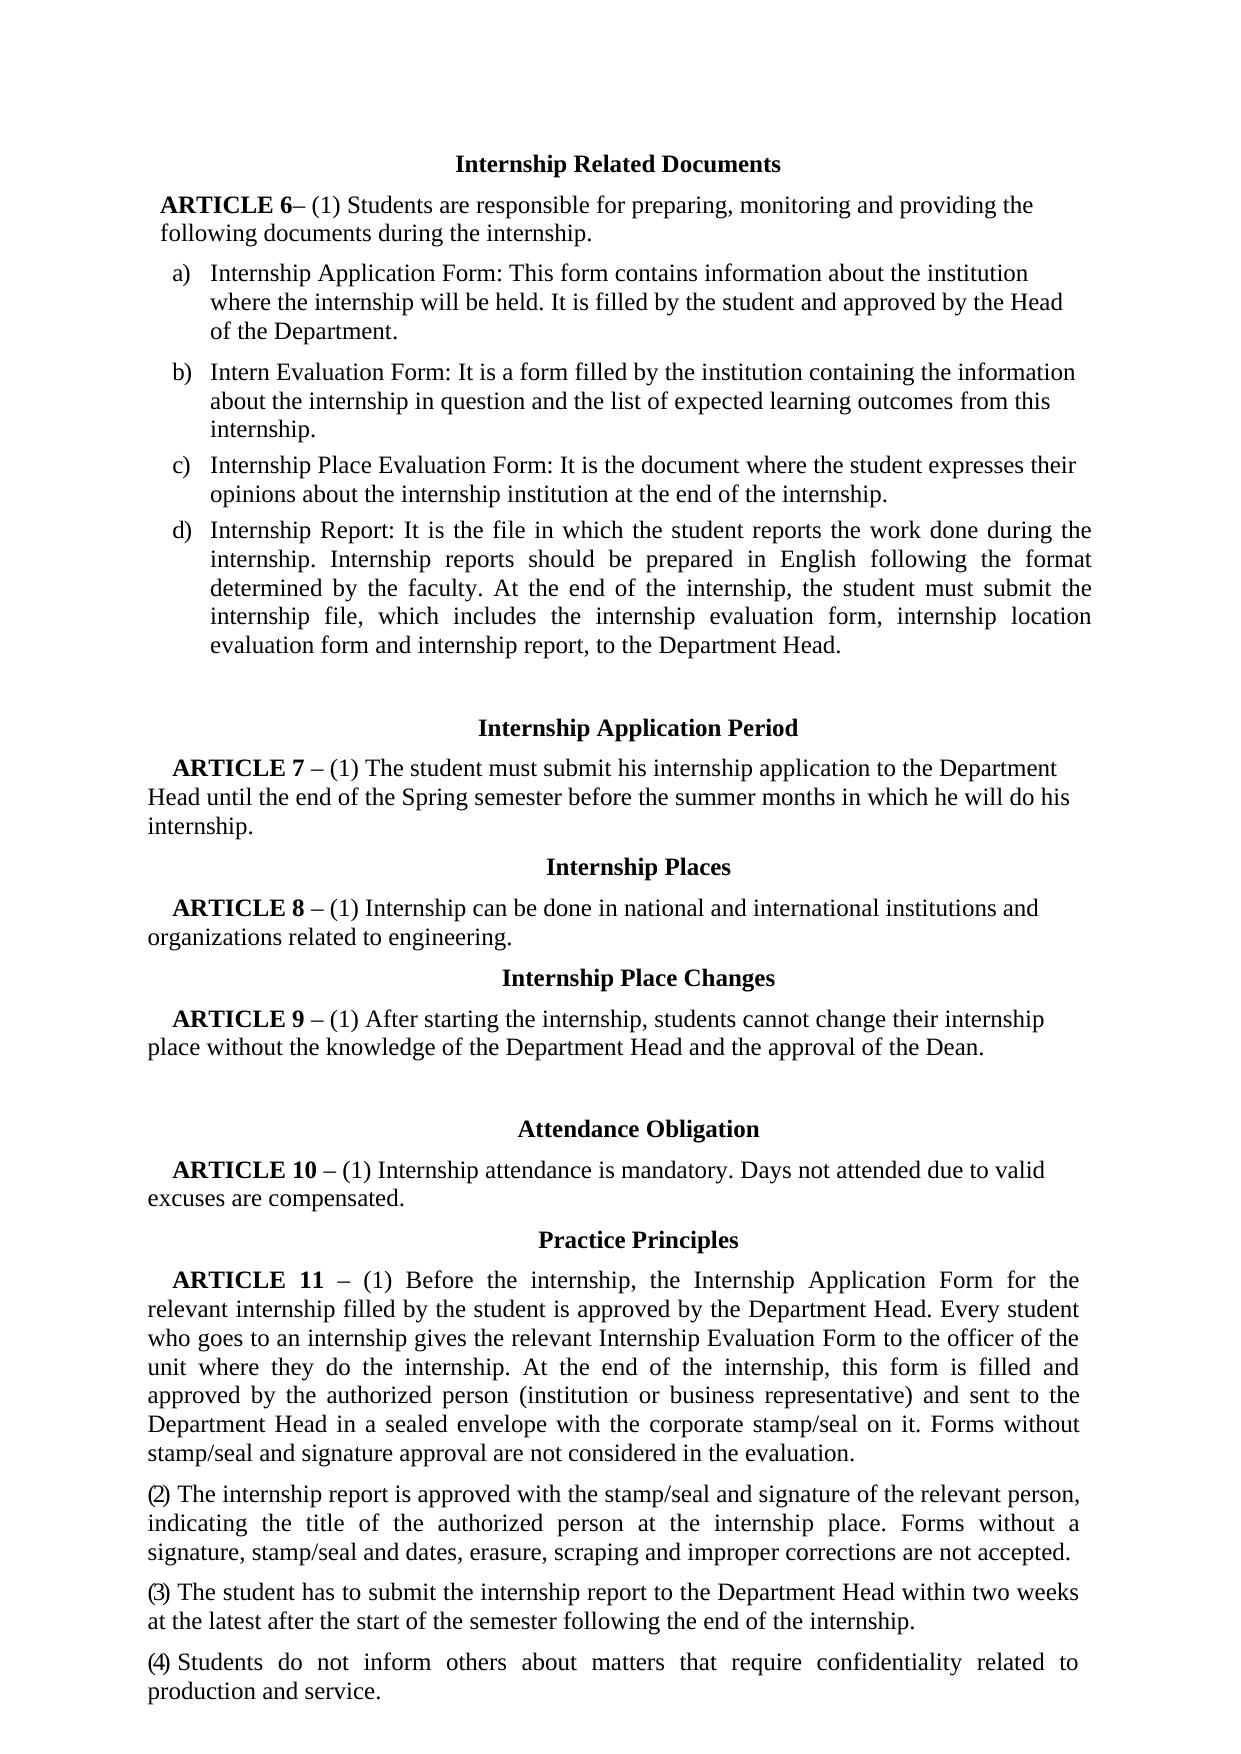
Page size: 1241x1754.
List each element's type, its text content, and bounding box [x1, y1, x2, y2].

list Internship Place Evaluation Form: It is the document where the student expresses their opinions about the internship institution at the end of the internship. [172, 451, 1092, 508]
subtitle Internship Application Period [172, 713, 1105, 742]
text Internship Related Documents [160, 150, 1076, 178]
text ARTICLE 7 – (1) The student must submit his internship application to the Department Head until the end of the Spring semester before the summer months in which he will do his internship. [147, 753, 1076, 839]
list Internship Application Form: This form contains information about the institution where the internship will be held. It is filled by the student and approved by the Head of the Department. [172, 258, 1081, 345]
text ARTICLE 10 – (1) Internship attendance is mandatory. Days not attended due to valid excuses are compensated. [147, 1155, 1076, 1212]
subtitle Internship Places [172, 852, 1105, 881]
subtitle Internship Place Changes [172, 963, 1105, 992]
list Intern Evaluation Form: It is a form filled by the institution containing the information about the internship in question and the list of expected learning outcomes from this internship. [172, 357, 1093, 443]
subtitle Practice Principles [172, 1225, 1105, 1254]
text ARTICLE 9 – (1) After starting the internship, students cannot change their internship place without the knowledge of the Department Head and the approval of the Dean. [147, 1004, 1076, 1061]
text ARTICLE 8 – (1) Internship can be done in national and international institutions and organizations related to engineering. [147, 893, 1076, 950]
list Internship Report: It is the file in which the student reports the work done during the internship. Internship reports should be prepared in English following the format determined by the faculty. At the end of the internship, the student must submit the internship file, which includes the internship evaluation form, internship location evaluation form and internship report, to the Department Head. [172, 515, 1093, 659]
list The internship report is approved with the stamp/seal and signature of the relevant person, indicating the title of the authorized person at the internship place. Forms without a signature, stamp/seal and dates, erasure, scraping and improper corrections are not accepted. [147, 1479, 1081, 1565]
text ARTICLE 11 – (1) Before the internship, the Internship Application Form for the relevant internship filled by the student is approved by the Department Head. Every student who goes to an internship gives the relevant Internship Evaluation Form to the officer of the unit where they do the internship. At the end of the internship, this form is filled and approved by the authorized person (institution or business representative) and sent to the Department Head in a sealed envelope with the corporate stamp/seal on it. Forms without stamp/seal and signature approval are not considered in the evaluation. [147, 1265, 1081, 1467]
subtitle Attendance Obligation [172, 1114, 1105, 1143]
list The student has to submit the internship report to the Department Head within two weeks at the latest after the start of the semester following the end of the internship. [147, 1577, 1081, 1635]
list Students do not inform others about matters that require confidentiality related to production and service. [147, 1647, 1080, 1705]
text ARTICLE 6– (1) Students are responsible for preparing, monitoring and providing the following documents during the internship. [160, 191, 1076, 247]
